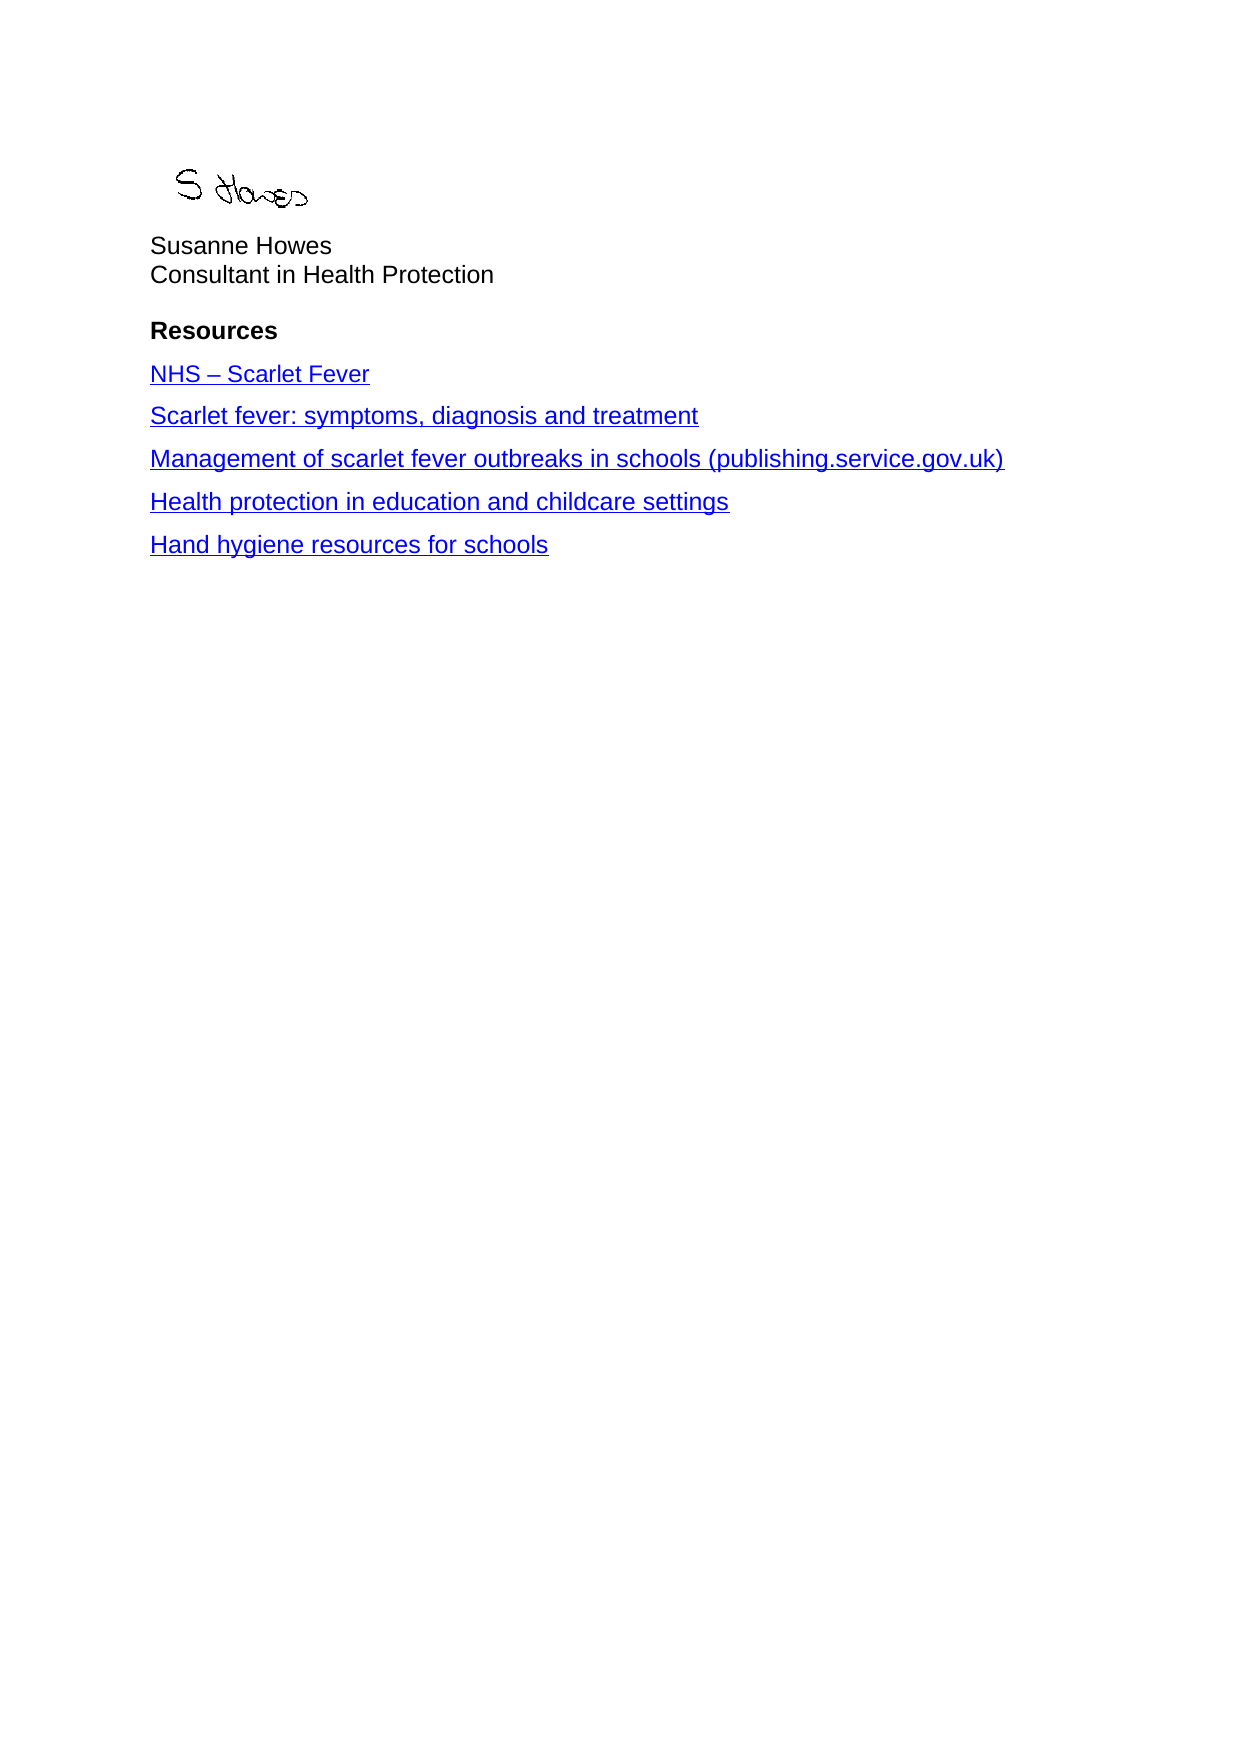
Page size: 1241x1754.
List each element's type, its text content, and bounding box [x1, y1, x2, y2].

text Consultant in Health Protection [150, 260, 1090, 289]
text Resources [150, 316, 1090, 345]
text Scarlet fever: symptoms, diagnosis and treatment [150, 401, 1090, 429]
text NHS – Scarlet Fever [150, 359, 1090, 387]
text Management of scarlet fever outbreaks in schools (publishing.service.gov.uk) [150, 444, 1090, 473]
picture [150, 150, 345, 232]
text Hand hygiene resources for schools [150, 530, 1090, 559]
text Susanne Howes [150, 231, 1090, 260]
text Health protection in education and childcare settings [150, 487, 1090, 516]
